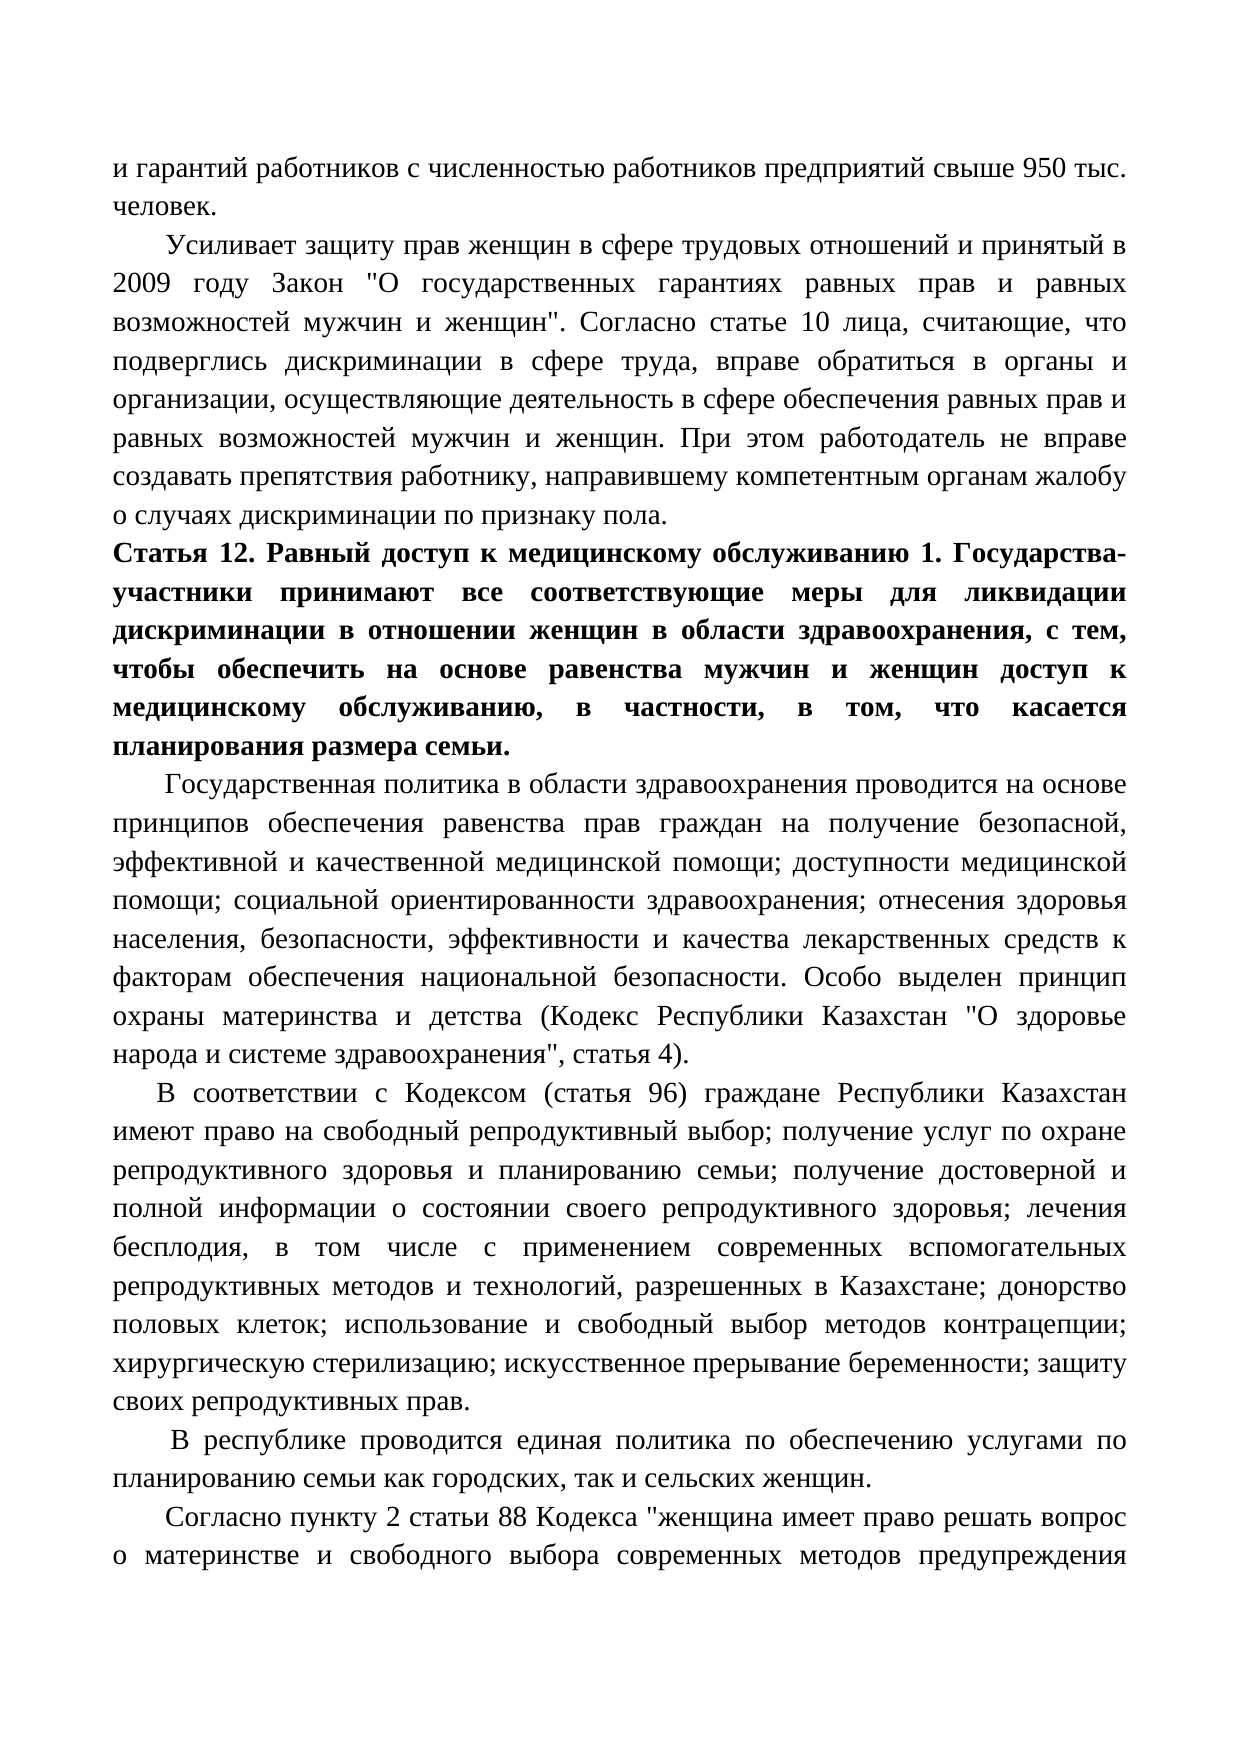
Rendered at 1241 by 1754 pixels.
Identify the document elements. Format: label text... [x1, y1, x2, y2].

text Государственная политика в области здравоохранения проводится на основе принципов обеспечения равенства прав граждан на получение безопасной, эффективной и качественной медицинской помощи; доступности медицинской помощи; социальной ориентированности здравоохранения; отнесения здоровья населения, безопасности, эффективности и качества лекарственных средств к факторам обеспечения национальной безопасности. Особо выделен принцип охраны материнства и детства (Кодекс Республики Казахстан "О здоровье народа и системе здравоохранения", статья 4). [112, 767, 1128, 1070]
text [112, 1499, 1128, 1571]
text Статья 12. Равный доступ к медицинскому обслуживанию 1. Государства-участники принимают все соответствующие меры для ликвидации дискриминации в отношении женщин в области здравоохранения, с тем, чтобы обеспечить на основе равенства мужчин и женщин доступ к медицинскому обслуживанию, в частности, в том, что касается планирования размера семьи. [112, 535, 1128, 762]
text Усиливает защиту прав женщин в сфере трудовых отношений и принятый в 2009 году Закон "О государственных гарантиях равных прав и равных возможностей мужчин и женщин". Согласно статье 10 лица, считающие, что подверглись дискриминации в сфере труда, вправе обратиться в органы и организации, осуществляющие деятельность в сфере обеспечения равных прав и равных возможностей мужчин и женщин. При этом работодатель не вправе создавать препятствия работнику, направившему компетентным органам жалобу о случаях дискриминации по признаку пола. [112, 227, 1128, 530]
text В соответствии с Кодексом (статья 96) граждане Республики Казахстан имеют право на свободный репродуктивный выбор; получение услуг по охране репродуктивного здоровья и планированию семьи; получение достоверной и полной информации о состоянии своего репродуктивного здоровья; лечения бесплодия, в том числе с применением современных вспомогательных репродуктивных методов и технологий, разрешенных в Казахстане; донорство половых клеток; использование и свободный выбор методов контрацепции; хирургическую стерилизацию; искусственное прерывание беременности; защиту своих репродуктивных прав. [112, 1075, 1128, 1417]
text В республике проводится единая политика по обеспечению услугами по планированию семьи как городских, так и сельских женщин. [112, 1422, 1128, 1494]
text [112, 150, 1128, 222]
